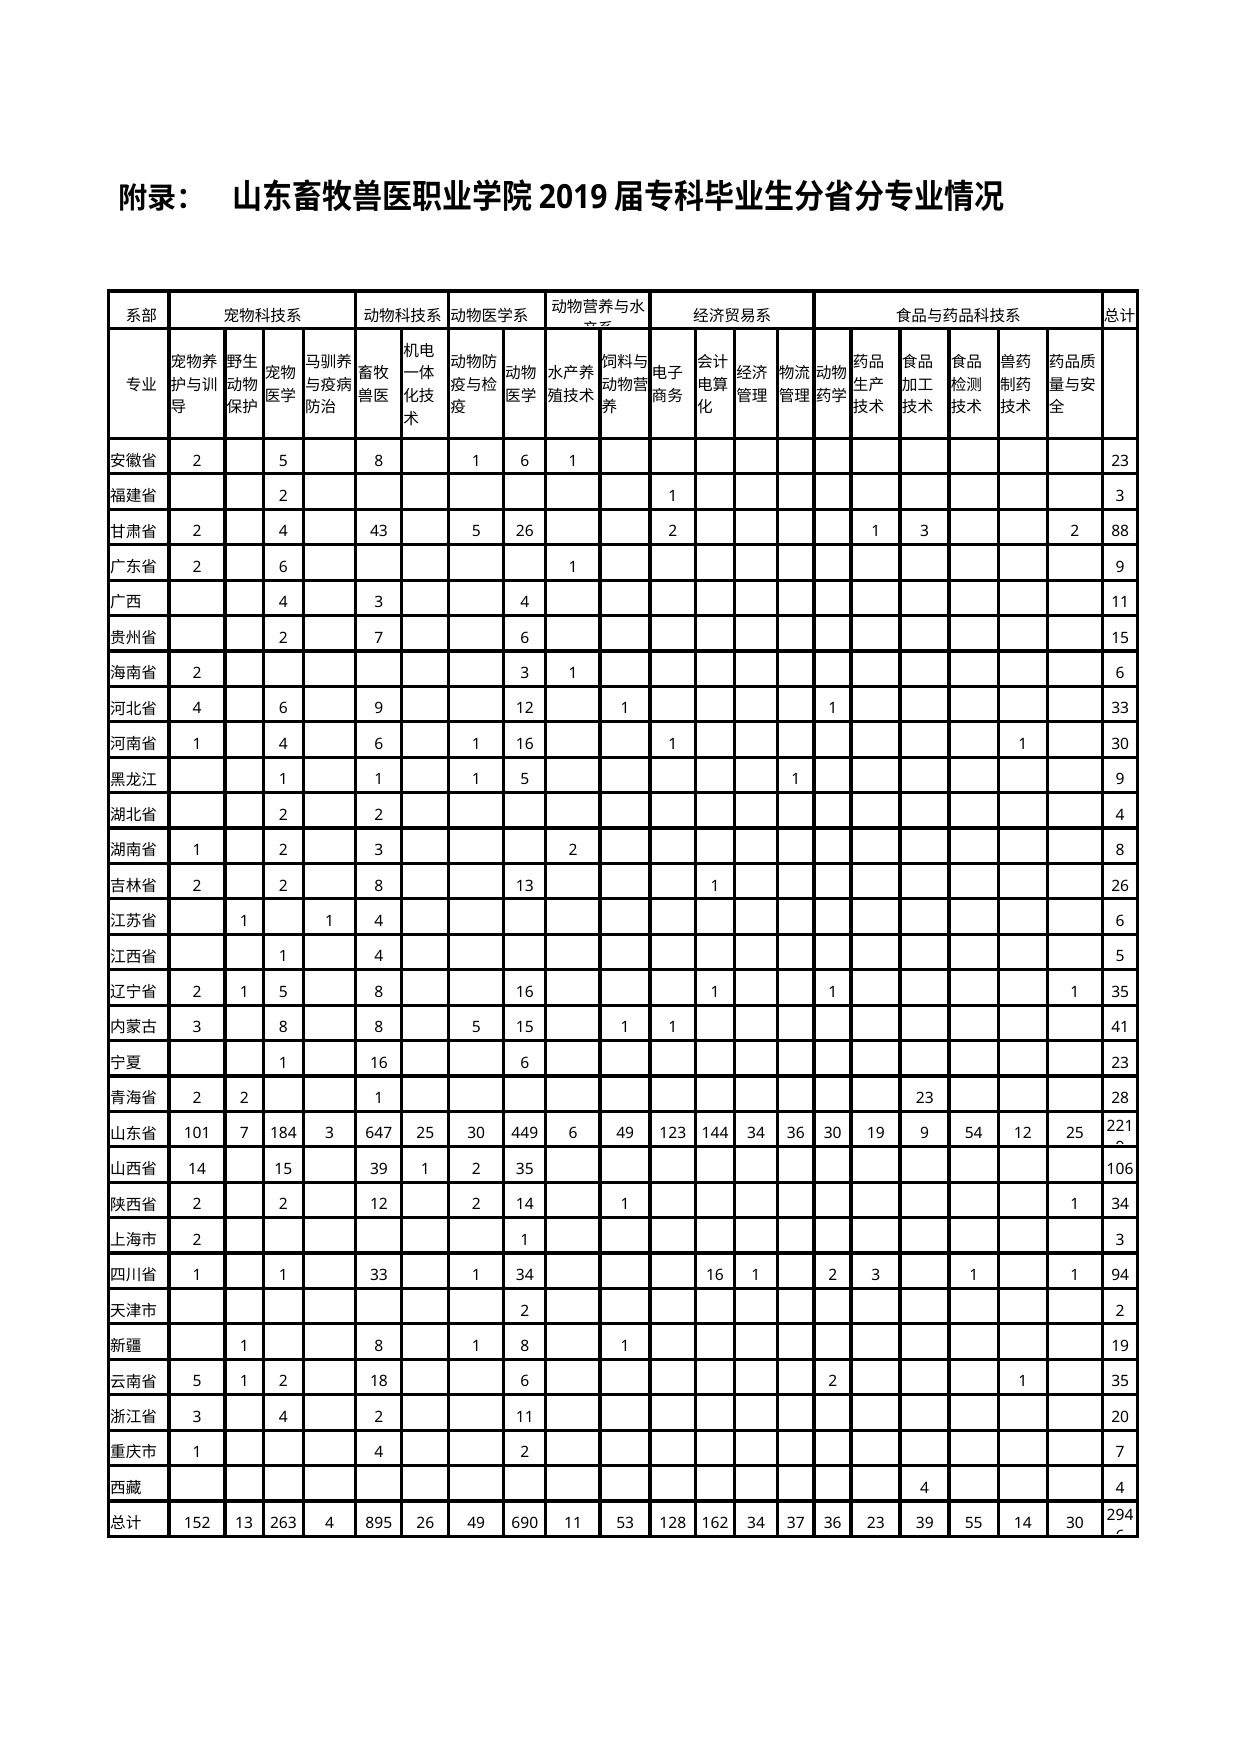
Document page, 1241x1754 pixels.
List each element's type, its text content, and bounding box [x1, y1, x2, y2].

table_cell [697, 1396, 733, 1428]
table_cell 1 [736, 1255, 776, 1287]
table_cell [1000, 971, 1046, 1003]
table_cell [403, 475, 447, 508]
table_cell 30 [1104, 723, 1136, 756]
table_cell 5 [171, 1361, 223, 1393]
table_cell [779, 475, 812, 508]
table_cell 53 [602, 1503, 648, 1535]
table_cell 1 [265, 936, 302, 968]
table_cell [403, 759, 447, 791]
table_cell 2 [1049, 511, 1101, 543]
table_cell [547, 900, 598, 933]
table_cell [779, 723, 812, 756]
table_cell 8 [1104, 830, 1136, 862]
table_cell [403, 440, 447, 472]
table_cell 1 [816, 688, 849, 720]
table_cell [736, 653, 776, 685]
table_cell [853, 900, 898, 933]
table_cell 35 [1104, 971, 1136, 1003]
table_cell 23 [853, 1503, 898, 1535]
table_cell 甘肃省 [110, 511, 167, 543]
table_cell [902, 653, 947, 685]
table_cell 会计电算化 [697, 330, 733, 437]
table_cell [602, 759, 648, 791]
table_cell [171, 617, 223, 649]
table_cell 1 [357, 759, 400, 791]
table_cell 1 [779, 759, 812, 791]
table_cell 690 [505, 1503, 544, 1535]
table_cell [779, 1396, 812, 1428]
table_cell 37 [779, 1503, 812, 1535]
table_cell [697, 1042, 733, 1074]
table_cell [902, 1184, 947, 1216]
table_cell [357, 1219, 400, 1251]
table_cell [227, 1007, 262, 1039]
table_cell [1049, 1078, 1101, 1110]
table_cell 1 [171, 830, 223, 862]
table_cell [736, 865, 776, 897]
table_cell [816, 582, 849, 614]
table_cell 26 [1104, 865, 1136, 897]
table_cell [305, 1255, 354, 1287]
table_cell [1000, 1325, 1046, 1358]
table_cell [1000, 865, 1046, 897]
table_cell [602, 830, 648, 862]
table_cell [602, 1148, 648, 1181]
table_cell [697, 511, 733, 543]
table_cell [305, 971, 354, 1003]
table_cell 1 [265, 1042, 302, 1074]
table_cell 2 [265, 1184, 302, 1216]
table_cell 食品检测技术 [951, 330, 997, 437]
table_cell [736, 582, 776, 614]
table_cell [305, 723, 354, 756]
table_cell [779, 830, 812, 862]
table_cell [505, 1467, 544, 1499]
table_cell [736, 1290, 776, 1322]
table_cell [853, 440, 898, 472]
table_cell [779, 971, 812, 1003]
table_cell [265, 1219, 302, 1251]
table_cell [736, 1467, 776, 1499]
table_cell 吉林省 [110, 865, 167, 897]
table_cell [652, 759, 694, 791]
table_cell 机电一体化技术 [403, 330, 447, 437]
table_cell 94 [1104, 1255, 1136, 1287]
table_cell [305, 1290, 354, 1322]
table_cell 2 [265, 1361, 302, 1393]
table_cell 贵州省 [110, 617, 167, 649]
table_cell 3 [171, 1396, 223, 1428]
table_cell 1 [547, 440, 598, 472]
table_cell [697, 936, 733, 968]
table_cell 海南省 [110, 653, 167, 685]
table_cell [853, 1007, 898, 1039]
table_cell [171, 475, 223, 508]
table_cell 2 [171, 546, 223, 578]
table_cell [697, 794, 733, 826]
table_cell [227, 1219, 262, 1251]
table_cell 26 [403, 1503, 447, 1535]
table_cell [736, 759, 776, 791]
table_cell 兽药制药技术 [1000, 330, 1046, 437]
table_cell [736, 440, 776, 472]
table_cell [547, 1219, 598, 1251]
table_cell [305, 1361, 354, 1393]
table_cell 陕西省 [110, 1184, 167, 1216]
table_cell 14 [505, 1184, 544, 1216]
table_cell 2 [357, 794, 400, 826]
table_cell [902, 759, 947, 791]
table_cell [652, 1042, 694, 1074]
table_cell [1049, 723, 1101, 756]
table_cell 2 [265, 475, 302, 508]
table_cell [227, 1184, 262, 1216]
table_cell [602, 617, 648, 649]
table_cell [853, 582, 898, 614]
table_cell 内蒙古 [110, 1007, 167, 1039]
table_cell [227, 1255, 262, 1287]
table_cell [779, 1148, 812, 1181]
table_cell [736, 794, 776, 826]
table_cell [951, 723, 997, 756]
table_cell [697, 759, 733, 791]
table_cell 7 [1104, 1432, 1136, 1464]
table_cell [547, 1361, 598, 1393]
table_cell [951, 794, 997, 826]
table_cell [816, 1467, 849, 1499]
table_cell 黑龙江 [110, 759, 167, 791]
table_cell [697, 1467, 733, 1499]
table_cell [547, 1325, 598, 1358]
table_cell 上海市 [110, 1219, 167, 1251]
table_cell [779, 1432, 812, 1464]
table_cell [736, 971, 776, 1003]
table_cell [305, 511, 354, 543]
table_cell 5 [450, 511, 502, 543]
table_cell [547, 759, 598, 791]
table_cell 16 [697, 1255, 733, 1287]
table_cell [403, 1432, 447, 1464]
table_cell 广东省 [110, 546, 167, 578]
table_cell [902, 1007, 947, 1039]
table_cell [652, 865, 694, 897]
table_cell [697, 1148, 733, 1181]
table_cell [779, 582, 812, 614]
table_cell [305, 1078, 354, 1110]
table_cell 6 [505, 617, 544, 649]
table_cell [697, 688, 733, 720]
table_cell 9 [1104, 759, 1136, 791]
table_cell [1000, 653, 1046, 685]
table_cell [305, 1007, 354, 1039]
table_cell 江苏省 [110, 900, 167, 933]
table_cell 山东省 [110, 1113, 167, 1145]
table_cell [951, 936, 997, 968]
table_cell [779, 1255, 812, 1287]
table_cell [227, 511, 262, 543]
table_cell [779, 936, 812, 968]
table_cell 30 [1049, 1503, 1101, 1535]
table_cell [816, 1219, 849, 1251]
table_cell 1 [171, 1432, 223, 1464]
table_cell 1 [450, 723, 502, 756]
table_cell [902, 1396, 947, 1428]
table_cell [951, 582, 997, 614]
table_cell [902, 546, 947, 578]
table_cell [779, 900, 812, 933]
table_cell 4 [902, 1467, 947, 1499]
table_cell [1000, 1007, 1046, 1039]
table_cell [265, 1078, 302, 1110]
table_cell [227, 617, 262, 649]
table_cell [853, 688, 898, 720]
table_cell 1 [547, 546, 598, 578]
table_cell [652, 582, 694, 614]
table_cell 2 [171, 1184, 223, 1216]
table_cell 9 [1104, 546, 1136, 578]
table_cell [602, 1078, 648, 1110]
table_cell [602, 582, 648, 614]
table_cell [505, 475, 544, 508]
table_cell 15 [505, 1007, 544, 1039]
table_cell [1049, 1007, 1101, 1039]
table_cell 畜牧兽医 [357, 330, 400, 437]
table_cell [951, 1325, 997, 1358]
table_cell [779, 440, 812, 472]
table_cell [1000, 1432, 1046, 1464]
table_cell [403, 1219, 447, 1251]
table_cell [1000, 617, 1046, 649]
table_cell [1049, 440, 1101, 472]
table_cell 3 [1104, 475, 1136, 508]
table_cell 2 [547, 830, 598, 862]
table_header 动物医学系 [450, 293, 544, 327]
table_cell 5 [505, 759, 544, 791]
table_cell [305, 688, 354, 720]
table_cell 1 [450, 1325, 502, 1358]
table_cell 1 [171, 723, 223, 756]
table_cell 动物医学 [505, 330, 544, 437]
table_cell 3 [357, 582, 400, 614]
table_cell [853, 936, 898, 968]
table_cell 3 [357, 830, 400, 862]
table_cell 1 [697, 971, 733, 1003]
table_cell [853, 1361, 898, 1393]
table_cell [652, 1255, 694, 1287]
table_cell [779, 1078, 812, 1110]
table_cell [450, 1396, 502, 1428]
table_cell [505, 900, 544, 933]
table_cell [547, 1148, 598, 1181]
table_cell [1000, 1148, 1046, 1181]
table_cell 33 [1104, 688, 1136, 720]
table_cell [602, 723, 648, 756]
table_cell 9 [357, 688, 400, 720]
table_cell 专业 [110, 330, 167, 437]
table_cell [853, 475, 898, 508]
table_cell [816, 511, 849, 543]
table_cell 浙江省 [110, 1396, 167, 1428]
table_cell [697, 830, 733, 862]
table_cell [1049, 1361, 1101, 1393]
table_cell 3 [171, 1007, 223, 1039]
table_cell [602, 936, 648, 968]
table_cell [547, 1396, 598, 1428]
table_cell [902, 475, 947, 508]
table_header 总计 [1104, 293, 1136, 327]
table_cell 2946 [1104, 1503, 1136, 1535]
table_cell 449 [505, 1113, 544, 1145]
table_cell [547, 794, 598, 826]
table_cell [779, 1184, 812, 1216]
table_cell [171, 1290, 223, 1322]
table_cell [951, 1078, 997, 1110]
table_cell 动物药学 [816, 330, 849, 437]
table_cell [1000, 688, 1046, 720]
table_cell [652, 1467, 694, 1499]
table_cell [853, 1042, 898, 1074]
table_cell 1 [853, 511, 898, 543]
table_cell 19 [853, 1113, 898, 1145]
table_cell [403, 1467, 447, 1499]
table_cell 8 [357, 440, 400, 472]
table_cell [816, 1148, 849, 1181]
table_cell 电子商务 [652, 330, 694, 437]
table_cell [697, 1361, 733, 1393]
table_cell [736, 723, 776, 756]
table_cell 18 [357, 1361, 400, 1393]
table_cell [227, 1148, 262, 1181]
table_cell [902, 1432, 947, 1464]
table_cell [779, 1467, 812, 1499]
table_cell [697, 475, 733, 508]
table_cell [779, 794, 812, 826]
table_cell [1049, 582, 1101, 614]
table_cell [652, 1290, 694, 1322]
table_cell 36 [816, 1503, 849, 1535]
table_cell [357, 1290, 400, 1322]
table_cell [403, 617, 447, 649]
table_cell [736, 1432, 776, 1464]
table_cell 19 [1104, 1325, 1136, 1358]
table_cell [652, 653, 694, 685]
table_cell 1 [1049, 971, 1101, 1003]
table_cell [450, 830, 502, 862]
table_cell [602, 511, 648, 543]
table_cell 2 [171, 653, 223, 685]
table_cell [1049, 830, 1101, 862]
table_cell [450, 475, 502, 508]
table_cell [547, 1007, 598, 1039]
table_cell [1049, 1148, 1101, 1181]
table_cell [305, 582, 354, 614]
table_cell 1 [547, 653, 598, 685]
table_cell [1000, 900, 1046, 933]
table_cell 12 [1000, 1113, 1046, 1145]
table_cell [652, 617, 694, 649]
table_cell 河北省 [110, 688, 167, 720]
table_cell 宠物养护与训导 [171, 330, 223, 437]
table_cell [736, 830, 776, 862]
table_cell [1000, 759, 1046, 791]
table_cell 2 [171, 511, 223, 543]
table_cell 1 [357, 1078, 400, 1110]
table_cell [227, 653, 262, 685]
table_cell 54 [951, 1113, 997, 1145]
table_cell 1 [602, 1184, 648, 1216]
table_cell [902, 688, 947, 720]
table_cell 33 [357, 1255, 400, 1287]
table_cell 3 [505, 653, 544, 685]
table_cell [505, 546, 544, 578]
table_cell [736, 1042, 776, 1074]
table_cell 物流管理 [779, 330, 812, 437]
table_cell [853, 723, 898, 756]
table_cell 1 [450, 759, 502, 791]
table_cell 13 [505, 865, 544, 897]
table_cell [697, 1325, 733, 1358]
table_cell 总计 [110, 1503, 167, 1535]
table_cell 34 [1104, 1184, 1136, 1216]
table_cell [305, 653, 354, 685]
table_cell [652, 900, 694, 933]
table_cell [853, 1396, 898, 1428]
table_cell 162 [697, 1503, 733, 1535]
table_cell [450, 971, 502, 1003]
table_cell [697, 1184, 733, 1216]
table_cell 1 [652, 723, 694, 756]
table_cell 8 [357, 1007, 400, 1039]
table_cell [305, 1042, 354, 1074]
table_cell [816, 653, 849, 685]
table_cell [1000, 1184, 1046, 1216]
table_cell [816, 1042, 849, 1074]
table_cell 药品生产技术 [853, 330, 898, 437]
table_cell [951, 688, 997, 720]
table_cell [902, 582, 947, 614]
table_cell 1 [1049, 1184, 1101, 1216]
table_cell 2219 [1104, 1113, 1136, 1145]
table_cell 2 [171, 1078, 223, 1110]
table_cell 1 [652, 1007, 694, 1039]
table_cell 4 [265, 723, 302, 756]
table_cell 2 [265, 617, 302, 649]
table_cell 13 [227, 1503, 262, 1535]
table_cell 湖北省 [110, 794, 167, 826]
table_cell [779, 546, 812, 578]
table_cell 4 [1104, 794, 1136, 826]
table_cell [779, 1325, 812, 1358]
table_cell [816, 1290, 849, 1322]
table_cell [171, 582, 223, 614]
table_cell [305, 1184, 354, 1216]
table_cell 11 [1104, 582, 1136, 614]
table_cell [602, 1290, 648, 1322]
table_cell [227, 759, 262, 791]
table_cell [1049, 1290, 1101, 1322]
table_cell 马驯养与疫病防治 [305, 330, 354, 437]
table_cell 3 [305, 1113, 354, 1145]
table_cell 647 [357, 1113, 400, 1145]
table_cell [602, 900, 648, 933]
table_cell [227, 830, 262, 862]
table_cell 15 [265, 1148, 302, 1181]
table_cell [547, 1290, 598, 1322]
table_cell 2 [265, 794, 302, 826]
table_cell 3 [853, 1255, 898, 1287]
table_cell [227, 1042, 262, 1074]
table_cell 食品加工技术 [902, 330, 947, 437]
table_cell [902, 830, 947, 862]
table_cell [697, 900, 733, 933]
table_cell [1049, 759, 1101, 791]
table_cell [305, 1148, 354, 1181]
table_cell [403, 1255, 447, 1287]
table_cell [450, 653, 502, 685]
table_cell 11 [505, 1396, 544, 1428]
table_cell [403, 1042, 447, 1074]
table_cell [403, 582, 447, 614]
table_cell [951, 1007, 997, 1039]
table_cell 15 [1104, 617, 1136, 649]
table_cell [1049, 653, 1101, 685]
table_cell [1000, 511, 1046, 543]
table_cell [951, 1396, 997, 1428]
table_cell [227, 1467, 262, 1499]
table_cell 4 [171, 688, 223, 720]
table_cell 6 [1104, 900, 1136, 933]
table_cell [779, 1042, 812, 1074]
table_cell 安徽省 [110, 440, 167, 472]
table_cell [1049, 1042, 1101, 1074]
table_cell [652, 1361, 694, 1393]
table_cell [602, 1219, 648, 1251]
table_cell 1 [227, 1325, 262, 1358]
table_cell [227, 1396, 262, 1428]
table_cell [305, 1432, 354, 1464]
table_cell 152 [171, 1503, 223, 1535]
table_cell 8 [505, 1325, 544, 1358]
table_cell [652, 1184, 694, 1216]
table_cell [450, 900, 502, 933]
table_cell [305, 794, 354, 826]
table_cell [1104, 330, 1136, 437]
table_cell 云南省 [110, 1361, 167, 1393]
table_cell [403, 723, 447, 756]
table_cell [853, 1290, 898, 1322]
table_cell [357, 475, 400, 508]
table_cell [853, 653, 898, 685]
table_cell 野生动物保护 [227, 330, 262, 437]
table_cell [902, 936, 947, 968]
table_cell [403, 1396, 447, 1428]
table_cell [951, 617, 997, 649]
table_cell [1049, 900, 1101, 933]
table_cell [853, 1432, 898, 1464]
table_cell 1 [265, 1255, 302, 1287]
table_cell [951, 1184, 997, 1216]
table_cell [951, 1432, 997, 1464]
table_cell [450, 546, 502, 578]
table_cell 2 [171, 440, 223, 472]
table_cell [1000, 830, 1046, 862]
table_cell 123 [652, 1113, 694, 1145]
table_cell [403, 1007, 447, 1039]
table_cell [403, 1290, 447, 1322]
table_cell 1 [1000, 723, 1046, 756]
table_cell [227, 688, 262, 720]
table_cell 34 [736, 1503, 776, 1535]
table_cell [697, 653, 733, 685]
table_cell [602, 1255, 648, 1287]
table_cell 2 [357, 1396, 400, 1428]
table_cell 25 [403, 1113, 447, 1145]
table_cell 30 [450, 1113, 502, 1145]
table_cell [450, 1361, 502, 1393]
table_cell [779, 1007, 812, 1039]
table_cell 4 [357, 1432, 400, 1464]
table_cell 101 [171, 1113, 223, 1145]
table_cell [505, 936, 544, 968]
table_cell [227, 582, 262, 614]
table_cell [357, 653, 400, 685]
table_header 动物科技系 [357, 293, 447, 327]
table_cell 河南省 [110, 723, 167, 756]
table_cell 8 [265, 1007, 302, 1039]
table_cell [779, 1219, 812, 1251]
table_cell 8 [357, 1325, 400, 1358]
table_cell [1000, 1078, 1046, 1110]
table_cell 四川省 [110, 1255, 167, 1287]
table_cell 128 [652, 1503, 694, 1535]
table_cell 1 [816, 971, 849, 1003]
table_cell [816, 1396, 849, 1428]
table_cell [602, 440, 648, 472]
table_cell 1 [1000, 1361, 1046, 1393]
table_cell 广西 [110, 582, 167, 614]
table_cell 23 [1104, 440, 1136, 472]
table_cell [697, 546, 733, 578]
table_cell [652, 1396, 694, 1428]
table_cell [602, 971, 648, 1003]
table_cell [951, 1042, 997, 1074]
table_cell [227, 794, 262, 826]
table_cell [305, 865, 354, 897]
table_cell [1049, 865, 1101, 897]
table_cell 34 [736, 1113, 776, 1145]
table_cell [853, 1219, 898, 1251]
table_cell [450, 1467, 502, 1499]
table_cell 49 [450, 1503, 502, 1535]
table_cell 1 [227, 971, 262, 1003]
table_cell [265, 1432, 302, 1464]
table_cell [736, 511, 776, 543]
table_cell [305, 1467, 354, 1499]
table_header 动物营养与水产系 [547, 293, 648, 327]
table_cell [951, 1290, 997, 1322]
table_cell 4 [265, 582, 302, 614]
table_cell [853, 865, 898, 897]
table_cell [403, 688, 447, 720]
table_cell [697, 1290, 733, 1322]
table_cell [547, 1078, 598, 1110]
table_cell [652, 971, 694, 1003]
table_cell 3 [902, 511, 947, 543]
table_cell [951, 475, 997, 508]
table_cell [547, 617, 598, 649]
table_cell [602, 794, 648, 826]
table_cell 39 [902, 1503, 947, 1535]
table_cell [547, 1432, 598, 1464]
table_cell [652, 830, 694, 862]
table_cell 2 [171, 865, 223, 897]
table_cell [1049, 794, 1101, 826]
table_cell [450, 617, 502, 649]
table_cell [779, 1361, 812, 1393]
table_cell 1 [265, 759, 302, 791]
table_cell 4 [357, 900, 400, 933]
table_cell [450, 1078, 502, 1110]
table_header 宠物科技系 [171, 293, 354, 327]
table_cell [547, 1255, 598, 1287]
table_cell [1000, 794, 1046, 826]
table_cell [265, 653, 302, 685]
table_cell 5 [1104, 936, 1136, 968]
table_cell 2 [816, 1361, 849, 1393]
table_cell 1 [227, 900, 262, 933]
table_cell [547, 723, 598, 756]
table_cell [305, 830, 354, 862]
table_cell [736, 688, 776, 720]
table_cell [951, 759, 997, 791]
table_cell 106 [1104, 1148, 1136, 1181]
table_cell [547, 582, 598, 614]
table_cell [403, 1078, 447, 1110]
table_cell [1000, 546, 1046, 578]
table_cell 1 [1049, 1255, 1101, 1287]
table_cell 4 [1104, 1467, 1136, 1499]
table_cell [171, 794, 223, 826]
table_cell [305, 1325, 354, 1358]
table_cell 2 [505, 1290, 544, 1322]
table_cell [736, 1184, 776, 1216]
table_cell [951, 900, 997, 933]
table_cell [403, 1184, 447, 1216]
table_cell [902, 1290, 947, 1322]
table_cell [547, 1042, 598, 1074]
table_cell [652, 546, 694, 578]
table_cell 184 [265, 1113, 302, 1145]
table_cell [403, 865, 447, 897]
table_cell 49 [602, 1113, 648, 1145]
table_cell [450, 1432, 502, 1464]
table_cell 8 [357, 865, 400, 897]
table_cell [736, 1219, 776, 1251]
table_cell 88 [1104, 511, 1136, 543]
table_cell [902, 794, 947, 826]
table_cell [450, 1042, 502, 1074]
table_cell [697, 1432, 733, 1464]
table_cell [853, 1325, 898, 1358]
table_cell [1000, 440, 1046, 472]
table_cell [403, 1325, 447, 1358]
table_cell [697, 1078, 733, 1110]
table_cell [816, 794, 849, 826]
table_cell 5 [450, 1007, 502, 1039]
table_cell [779, 511, 812, 543]
table_cell [602, 1467, 648, 1499]
table_cell [652, 936, 694, 968]
table_cell 2 [450, 1184, 502, 1216]
table_cell [602, 1396, 648, 1428]
table_cell [403, 546, 447, 578]
table_cell [652, 1148, 694, 1181]
table_cell [816, 865, 849, 897]
table_cell [602, 653, 648, 685]
table_cell [450, 1290, 502, 1322]
table_cell [1000, 1396, 1046, 1428]
table_cell [305, 475, 354, 508]
table_cell 16 [505, 971, 544, 1003]
table_cell [265, 1290, 302, 1322]
table_cell [1000, 1042, 1046, 1074]
table_cell [816, 546, 849, 578]
table_cell [547, 1467, 598, 1499]
table_cell [853, 1184, 898, 1216]
table_cell 16 [505, 723, 544, 756]
table_cell [1000, 1255, 1046, 1287]
table_cell [902, 1219, 947, 1251]
table_cell 41 [1104, 1007, 1136, 1039]
table_cell [265, 1467, 302, 1499]
table_cell [816, 1078, 849, 1110]
table_cell [779, 865, 812, 897]
table_cell 3 [1104, 1219, 1136, 1251]
table_cell 8 [357, 971, 400, 1003]
table_cell [1049, 617, 1101, 649]
table_cell 6 [265, 546, 302, 578]
table_cell 4 [265, 1396, 302, 1428]
table_cell [305, 617, 354, 649]
table_cell [951, 830, 997, 862]
table_cell 16 [357, 1042, 400, 1074]
table_cell 43 [357, 511, 400, 543]
table_cell [853, 794, 898, 826]
table_cell 饲料与动物营养 [602, 330, 648, 437]
table_cell [265, 900, 302, 933]
table_cell 2 [171, 971, 223, 1003]
table_cell [1000, 1467, 1046, 1499]
table_cell [171, 1467, 223, 1499]
table_cell [1049, 546, 1101, 578]
table_cell 26 [505, 511, 544, 543]
table_cell [652, 1432, 694, 1464]
table_cell 263 [265, 1503, 302, 1535]
table_cell 9 [902, 1113, 947, 1145]
table_cell [602, 546, 648, 578]
table_cell [697, 723, 733, 756]
table_cell [171, 1325, 223, 1358]
table_cell [450, 1219, 502, 1251]
table_cell [652, 794, 694, 826]
table_cell 6 [1104, 653, 1136, 685]
table_cell [736, 1325, 776, 1358]
table_cell 4 [357, 936, 400, 968]
table_cell [951, 511, 997, 543]
table_cell 36 [779, 1113, 812, 1145]
table_cell [547, 865, 598, 897]
table_cell [227, 723, 262, 756]
table_cell 1 [171, 1255, 223, 1287]
table_cell [736, 617, 776, 649]
table_cell 1 [602, 1325, 648, 1358]
table_cell [547, 971, 598, 1003]
table_cell [450, 865, 502, 897]
table_cell [951, 971, 997, 1003]
table_cell 1 [403, 1148, 447, 1181]
table_cell [697, 582, 733, 614]
table_cell [450, 794, 502, 826]
table_cell [902, 617, 947, 649]
table_cell 25 [1049, 1113, 1101, 1145]
table_cell 144 [697, 1113, 733, 1145]
table_cell 2 [652, 511, 694, 543]
table_cell [951, 546, 997, 578]
table_cell 6 [505, 440, 544, 472]
table_cell [736, 1148, 776, 1181]
table_cell [357, 546, 400, 578]
table_cell [853, 1148, 898, 1181]
table_cell [736, 1007, 776, 1039]
table_cell [403, 900, 447, 933]
table_cell [853, 1078, 898, 1110]
table_cell 青海省 [110, 1078, 167, 1110]
table_cell [1000, 582, 1046, 614]
table_cell [779, 1290, 812, 1322]
table_cell [403, 794, 447, 826]
table_cell [951, 1219, 997, 1251]
table_cell 6 [547, 1113, 598, 1145]
table_cell 11 [547, 1503, 598, 1535]
table_cell 2 [265, 865, 302, 897]
table_cell [902, 865, 947, 897]
table_cell [736, 1361, 776, 1393]
table_cell 14 [1000, 1503, 1046, 1535]
table_cell [171, 936, 223, 968]
table_cell 6 [505, 1361, 544, 1393]
table_cell [736, 1078, 776, 1110]
table_cell [227, 1290, 262, 1322]
table_cell [1049, 1325, 1101, 1358]
table_cell 2 [1104, 1290, 1136, 1322]
table_cell [902, 900, 947, 933]
table_cell [779, 617, 812, 649]
table_cell [816, 936, 849, 968]
table_cell [902, 1325, 947, 1358]
table_cell [853, 759, 898, 791]
table_cell 宁夏 [110, 1042, 167, 1074]
table_cell [1049, 475, 1101, 508]
table_cell 12 [505, 688, 544, 720]
table_cell [1000, 1219, 1046, 1251]
table_cell [697, 440, 733, 472]
table_cell 宠物医学 [265, 330, 302, 437]
table_cell [816, 759, 849, 791]
table_cell [902, 1042, 947, 1074]
table_cell [505, 794, 544, 826]
table_cell [853, 546, 898, 578]
table_cell [652, 440, 694, 472]
table_cell [547, 936, 598, 968]
table_cell [357, 1467, 400, 1499]
table_cell [403, 830, 447, 862]
table_cell 重庆市 [110, 1432, 167, 1464]
table_cell [816, 1325, 849, 1358]
table_cell [902, 723, 947, 756]
table_cell [736, 1396, 776, 1428]
table_cell [602, 1042, 648, 1074]
table_cell 55 [951, 1503, 997, 1535]
table_cell [951, 865, 997, 897]
table_cell 经济管理 [736, 330, 776, 437]
table_cell [816, 440, 849, 472]
table_cell [1000, 1290, 1046, 1322]
table_cell 天津市 [110, 1290, 167, 1322]
table_cell 药品质量与安全 [1049, 330, 1101, 437]
table_cell [602, 1361, 648, 1393]
table_header 系部 [110, 293, 167, 327]
table_cell 895 [357, 1503, 400, 1535]
table_cell [816, 475, 849, 508]
table_cell 1 [697, 865, 733, 897]
table_cell [902, 1255, 947, 1287]
table_cell 动物防疫与检疫 [450, 330, 502, 437]
table_cell [227, 475, 262, 508]
text 附录： 山东畜牧兽医职业学院2019届专科毕业生分省分专业情况 [118, 162, 1122, 227]
table_cell [305, 759, 354, 791]
table_cell [1049, 688, 1101, 720]
table_cell [816, 723, 849, 756]
table_cell [697, 1007, 733, 1039]
table_cell [816, 1007, 849, 1039]
table_cell [403, 653, 447, 685]
table_cell 2 [171, 1219, 223, 1251]
table_cell [171, 1042, 223, 1074]
table_cell 34 [505, 1255, 544, 1287]
table_cell [816, 900, 849, 933]
table_cell [816, 1184, 849, 1216]
table_header 经济贸易系 [652, 293, 812, 327]
table_cell 2 [816, 1255, 849, 1287]
table_cell 4 [305, 1503, 354, 1535]
table_cell [450, 936, 502, 968]
table_cell [602, 475, 648, 508]
table_cell 4 [505, 582, 544, 614]
table_cell [816, 617, 849, 649]
table_cell [305, 1396, 354, 1428]
table_cell 1 [951, 1255, 997, 1287]
table_cell [697, 1219, 733, 1251]
table_cell [951, 1467, 997, 1499]
table_cell [902, 1148, 947, 1181]
table_cell [171, 759, 223, 791]
table_cell [547, 688, 598, 720]
table_cell [736, 900, 776, 933]
table_cell [1049, 1219, 1101, 1251]
table_cell 39 [357, 1148, 400, 1181]
table_cell [951, 1148, 997, 1181]
table_cell [305, 546, 354, 578]
table_cell [450, 582, 502, 614]
table_cell [505, 1078, 544, 1110]
table_cell 1 [652, 475, 694, 508]
table_cell [1049, 936, 1101, 968]
table_cell 2 [450, 1148, 502, 1181]
table_cell [227, 1432, 262, 1464]
table_cell [816, 830, 849, 862]
table_cell [697, 617, 733, 649]
table_cell [1049, 1432, 1101, 1464]
table_cell 1 [450, 440, 502, 472]
table_cell 5 [265, 440, 302, 472]
table_cell 1 [602, 1007, 648, 1039]
table_cell [227, 546, 262, 578]
table_cell [853, 830, 898, 862]
table_cell 2 [505, 1432, 544, 1464]
table_cell [853, 1467, 898, 1499]
table_cell [305, 440, 354, 472]
table_cell [602, 1432, 648, 1464]
table_cell [779, 688, 812, 720]
table_cell 23 [1104, 1042, 1136, 1074]
table_cell 7 [357, 617, 400, 649]
table_cell 水产养殖技术 [547, 330, 598, 437]
table_cell [505, 830, 544, 862]
table_cell 23 [902, 1078, 947, 1110]
table_cell [652, 688, 694, 720]
table_cell [227, 936, 262, 968]
table_cell [1000, 936, 1046, 968]
table_cell 西藏 [110, 1467, 167, 1499]
table_cell 1 [602, 688, 648, 720]
table_cell [779, 653, 812, 685]
table_cell 1 [505, 1219, 544, 1251]
table_cell 1 [227, 1361, 262, 1393]
table_cell [547, 511, 598, 543]
table_cell [305, 1219, 354, 1251]
table_cell 30 [816, 1113, 849, 1145]
table_cell [736, 475, 776, 508]
table_cell [1000, 475, 1046, 508]
table_cell [403, 511, 447, 543]
table_cell 1 [305, 900, 354, 933]
table_cell [403, 971, 447, 1003]
table_cell [403, 936, 447, 968]
table_cell [902, 971, 947, 1003]
table_cell [902, 440, 947, 472]
table_cell 辽宁省 [110, 971, 167, 1003]
table_cell 新疆 [110, 1325, 167, 1358]
table_cell [652, 1325, 694, 1358]
table_cell 6 [265, 688, 302, 720]
table_cell 35 [505, 1148, 544, 1181]
table_cell [305, 936, 354, 968]
table_cell [547, 475, 598, 508]
table_cell 4 [265, 511, 302, 543]
table_cell [951, 653, 997, 685]
table_cell [1049, 1396, 1101, 1428]
table_cell [853, 971, 898, 1003]
table_cell 5 [265, 971, 302, 1003]
table_cell 江西省 [110, 936, 167, 968]
table_cell [403, 1361, 447, 1393]
table_cell 35 [1104, 1361, 1136, 1393]
table_cell 2 [265, 830, 302, 862]
table_cell [736, 546, 776, 578]
table_header 食品与药品科技系 [816, 293, 1101, 327]
table_cell [902, 1361, 947, 1393]
table_cell 湖南省 [110, 830, 167, 862]
table_cell [652, 1219, 694, 1251]
table_cell [265, 1325, 302, 1358]
table_cell 28 [1104, 1078, 1136, 1110]
table_cell [547, 1184, 598, 1216]
table_cell [171, 900, 223, 933]
table_cell [816, 1432, 849, 1464]
table_cell 山西省 [110, 1148, 167, 1181]
table_cell 7 [227, 1113, 262, 1145]
table_cell 2 [227, 1078, 262, 1110]
table_cell [951, 440, 997, 472]
table_cell [951, 1361, 997, 1393]
table_cell [227, 865, 262, 897]
table_cell [736, 936, 776, 968]
table_cell 14 [171, 1148, 223, 1181]
table_cell [1049, 1467, 1101, 1499]
table_cell 6 [505, 1042, 544, 1074]
table_cell 1 [450, 1255, 502, 1287]
table_cell [602, 865, 648, 897]
table_cell [652, 1078, 694, 1110]
table_cell [853, 617, 898, 649]
table_cell 20 [1104, 1396, 1136, 1428]
table_cell 12 [357, 1184, 400, 1216]
table_cell [227, 440, 262, 472]
table_cell 福建省 [110, 475, 167, 508]
table_cell 6 [357, 723, 400, 756]
table_cell [450, 688, 502, 720]
